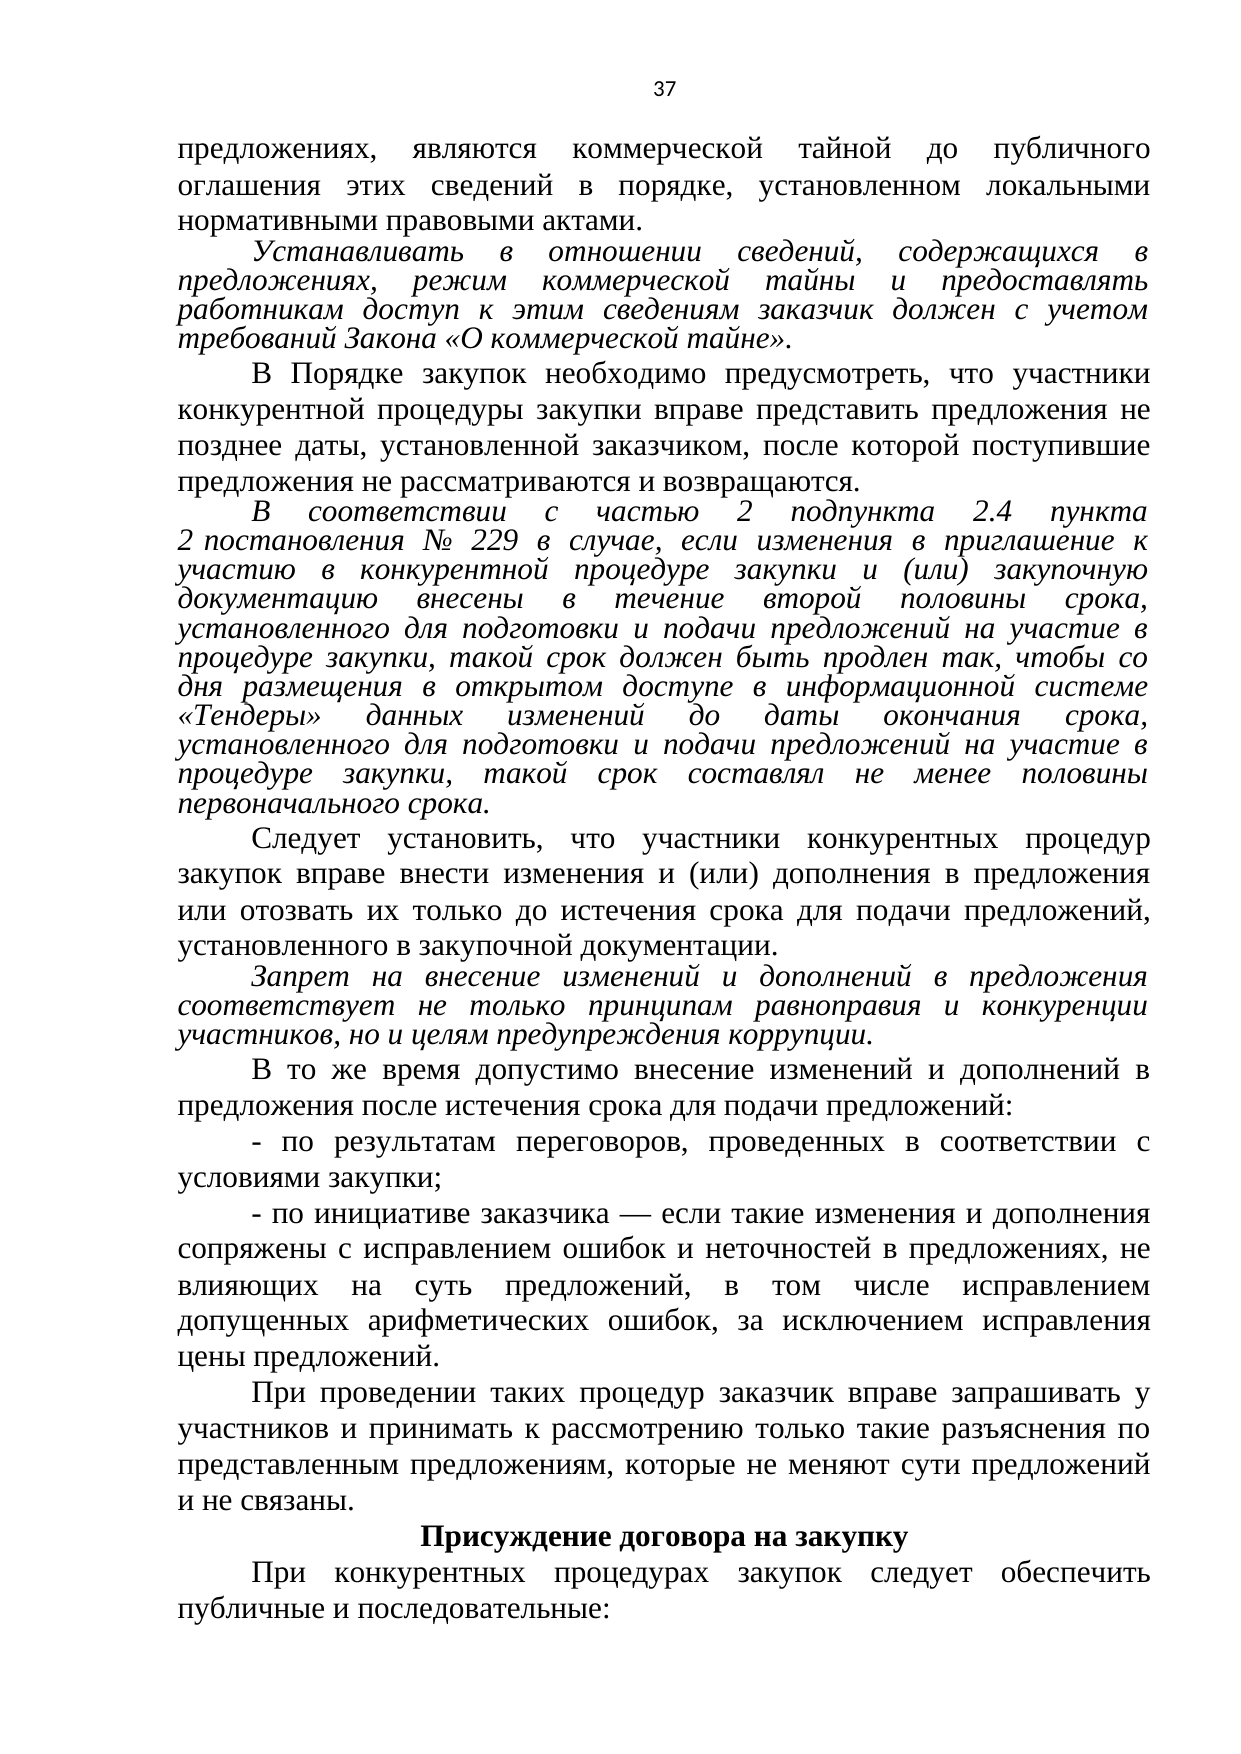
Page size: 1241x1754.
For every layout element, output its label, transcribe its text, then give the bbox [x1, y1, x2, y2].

text Следует установить, что участники конкурентных процедур закупок вправе внести изменения и (или) дополнения в предложения или отозвать их только до истечения срока для подачи предложений, установленного в закупочной документации. [177, 819, 1152, 963]
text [177, 130, 1152, 238]
text В Порядке закупок необходимо предусмотреть, что участники конкурентной процедуры закупки вправе представить предложения не позднее даты, установленной заказчиком, после которой поступившие предложения не рассматриваются и возвращаются. [177, 354, 1152, 498]
text При конкурентных процедурах закупок следует обеспечить публичные и последовательные: [177, 1553, 1152, 1625]
text - по результатам переговоров, проведенных в соответствии с условиями закупки; [177, 1122, 1152, 1194]
text Присуждение договора на закупку [177, 1517, 1152, 1553]
text - по инициативе заказчика — если такие изменения и дополнения сопряжены с исправлением ошибок и неточностей в предложениях, не влияющих на суть предложений, в том числе исправлением допущенных арифметических ошибок, за исключением исправления цены предложений. [177, 1194, 1152, 1373]
text Устанавливать в отношении сведений, содержащихся в предложениях, режим коммерческой тайны и предоставлять работникам доступ к этим сведениям заказчик должен с учетом требований Закона «О коммерческой тайне». [177, 238, 1152, 354]
text В соответствии с частью 2 подпункта 2.4 пункта 2 постановления № 229 в случае, если изменения в приглашение к участию в конкурентной процедуре закупки и (или) закупочную документацию внесены в течение второй половины срока, установленного для подготовки и подачи предложений на участие в процедуре закупки, такой срок должен быть продлен так, чтобы со дня размещения в открытом доступе в информационной системе «Тендеры» данных изменений до даты окончания срока, установленного для подготовки и подачи предложений на участие в процедуре закупки, такой срок составлял не менее половины первоначального срока. [177, 498, 1152, 819]
text Запрет на внесение изменений и дополнений в предложения соответствует не только принципам равноправия и конкуренции участников, но и целям предупреждения коррупции. [177, 963, 1152, 1050]
text При проведении таких процедур заказчик вправе запрашивать у участников и принимать к рассмотрению только такие разъяснения по представленным предложениям, которые не меняют сути предложений и не связаны. [177, 1373, 1152, 1517]
text В то же время допустимо внесение изменений и дополнений в предложения после истечения срока для подачи предложений: [177, 1050, 1152, 1122]
